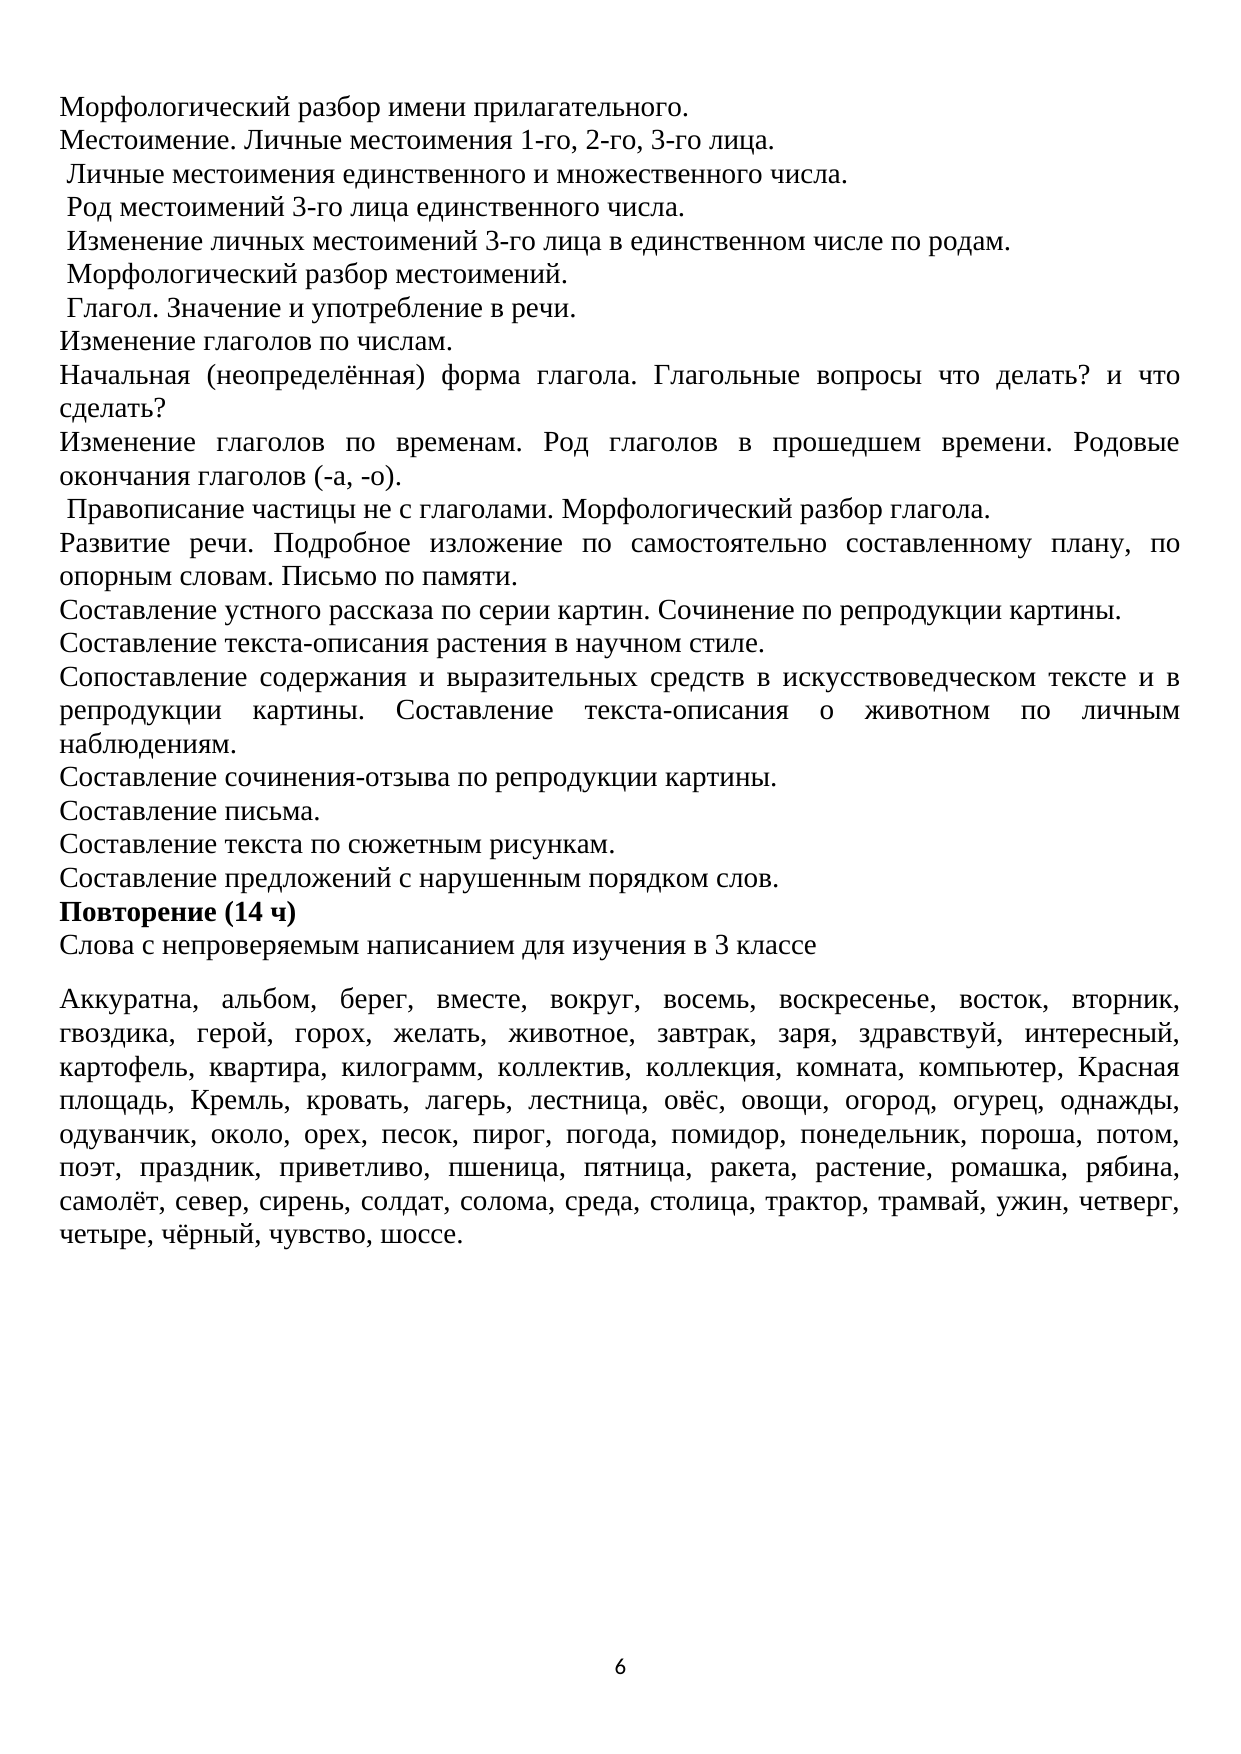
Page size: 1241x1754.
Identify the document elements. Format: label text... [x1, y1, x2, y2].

text Личные местоимения единственного и множественного числа. [59, 156, 1181, 189]
text Начальная (неопределённая) форма глагола. Глагольные вопросы что делать? и что сделать? [59, 357, 1181, 424]
text Сопоставление содержания и выразительных средств в искусствоведческом тексте и в репродукции картины. Составление текста-описания o животном по личным наблюдениям. [59, 659, 1181, 759]
text Составление сочинения-отзыва по репродукции картины. [59, 759, 1181, 793]
text Развитие речи. Подробное изложение по самостоятельно составленному плану, по опорным словам. Письмо по памяти. [59, 525, 1181, 592]
text Род местоимений 3-го лица единственного числа. [59, 189, 1181, 223]
text Составление текста-описания растения в научном стиле. [59, 625, 1181, 659]
text Изменение глаголов по временам. Род глаголов в прошедшем времени. Родовые окончания глаголов (-a, -o). [59, 424, 1181, 491]
text Аккуратна, альбом, берег, вместе, вокруг, восемь, воскресенье, восток, вторник, гвоздика, герой, горох, желать, животное, завтрак, заря, здравствуй, интересный, картофель, квартира, килограмм, коллектив, коллекция, комната, компьютер, Красная площадь, Кремль, кровать, лагерь, лестница, овёс, овощи, огород, огурец, однажды, одуванчик, около, орех, песок, пирог, погода, помидор, понедельник, пороша, потом, поэт, праздник, приветливо, пшеница, пятница, ракета, растение, ромашка, рябина, самолёт, север, сирень, солдат, солома, среда, столица, трактор, трамвай, ужин, четверг, четыре, чёрный, чувство, шоссе. [59, 982, 1181, 1250]
text Морфологический разбор местоимений. [59, 256, 1181, 290]
text Составление устного рассказа по серии картин. Сочинение по репродукции картины. [59, 592, 1181, 625]
text Составление текста по сюжетным рисункам. [59, 827, 1181, 860]
text Слова c непроверяемым написанием для изучения в 3 классе [59, 927, 1181, 961]
text Изменение личных местоимений 3-го лица в единственном числе по родам. [59, 223, 1181, 256]
text Изменение глаголов по числам. [59, 323, 1181, 357]
text Правописание частицы не c глаголами. Морфологический разбор глагола. [59, 491, 1181, 525]
text Составление предложений c нарушенным порядком слов. [59, 860, 1181, 894]
text Глагол. Значение и употребление в речи. [59, 290, 1181, 323]
text Составление письма. [59, 793, 1181, 827]
text Повторение (14 ч) [59, 894, 1181, 927]
text Морфологический разбор имени прилагательного. [59, 89, 1181, 122]
text Местоимение. Личные местоимения 1-го, 2-го, 3-го лица. [59, 122, 1181, 156]
